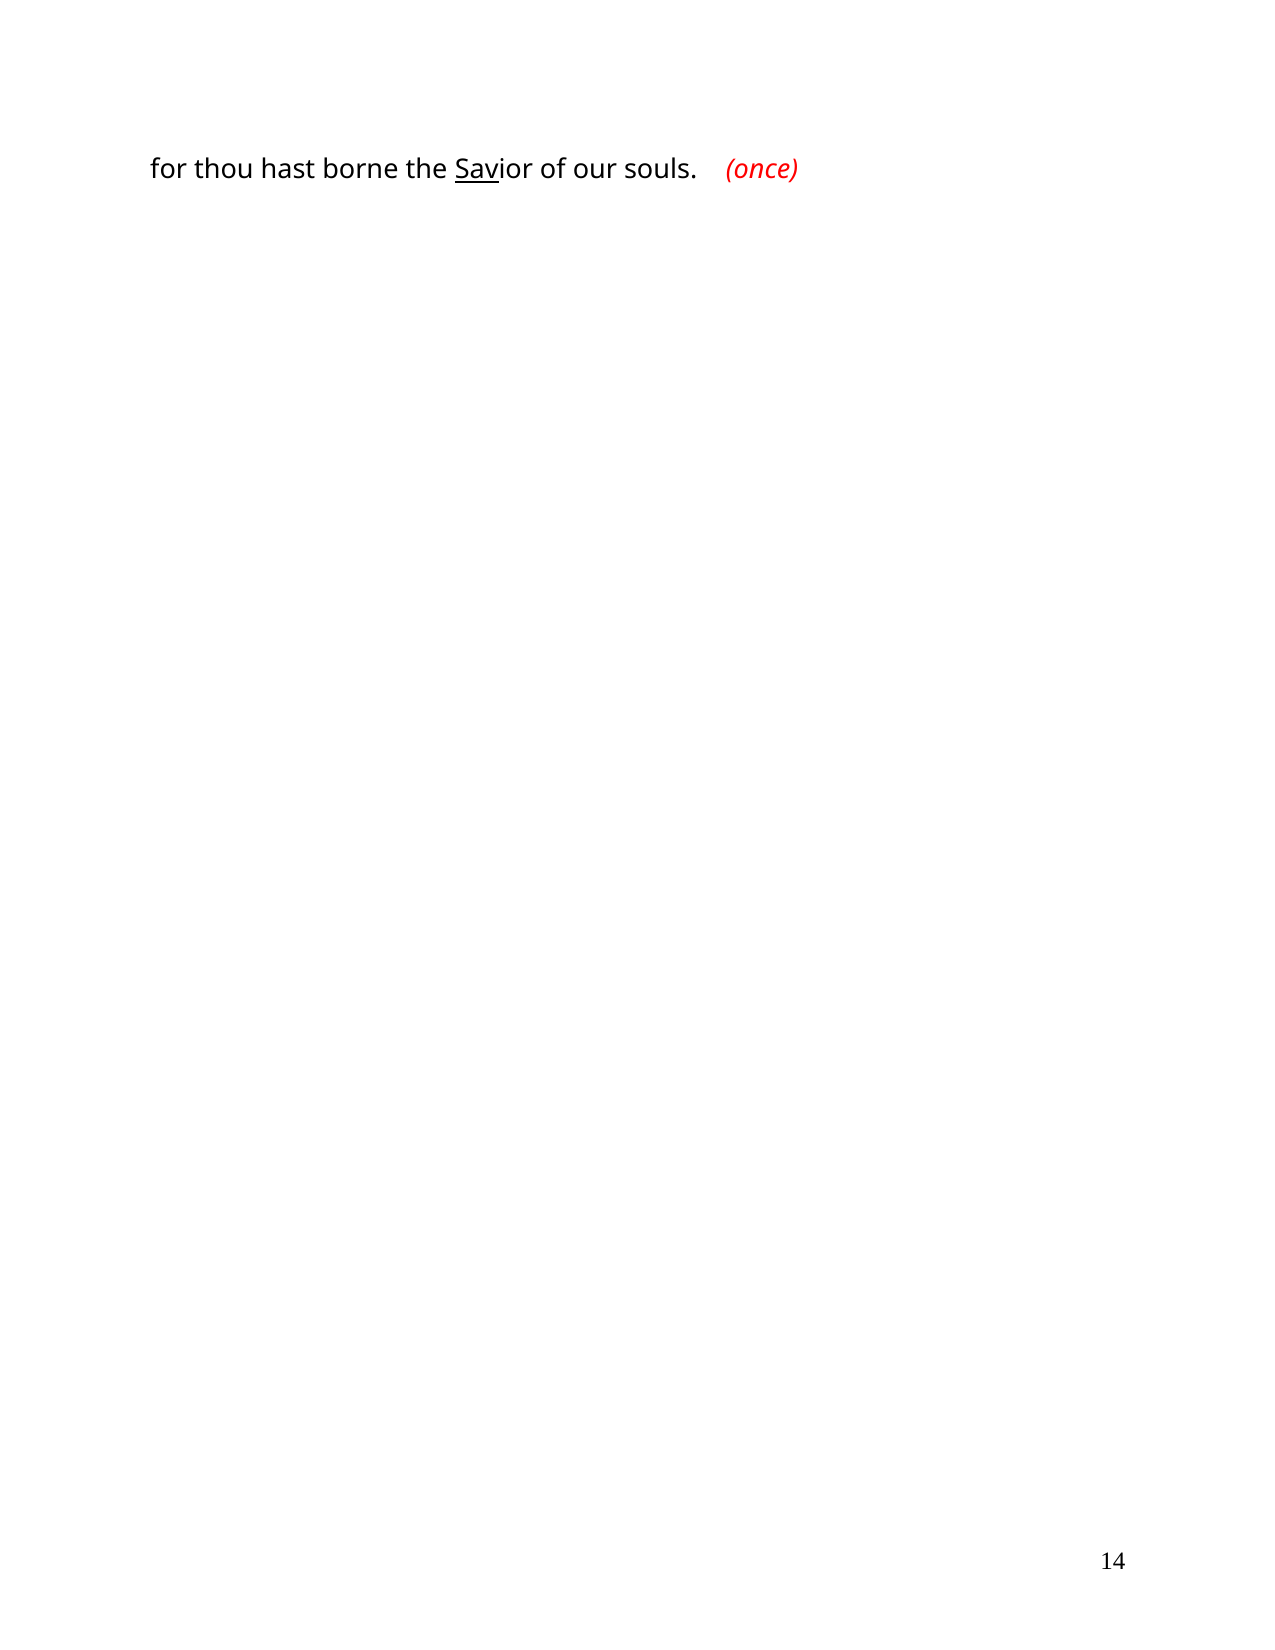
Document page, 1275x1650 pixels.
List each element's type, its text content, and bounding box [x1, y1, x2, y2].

text for thou hast borne the Savior of our souls. (once) [150, 150, 1125, 187]
